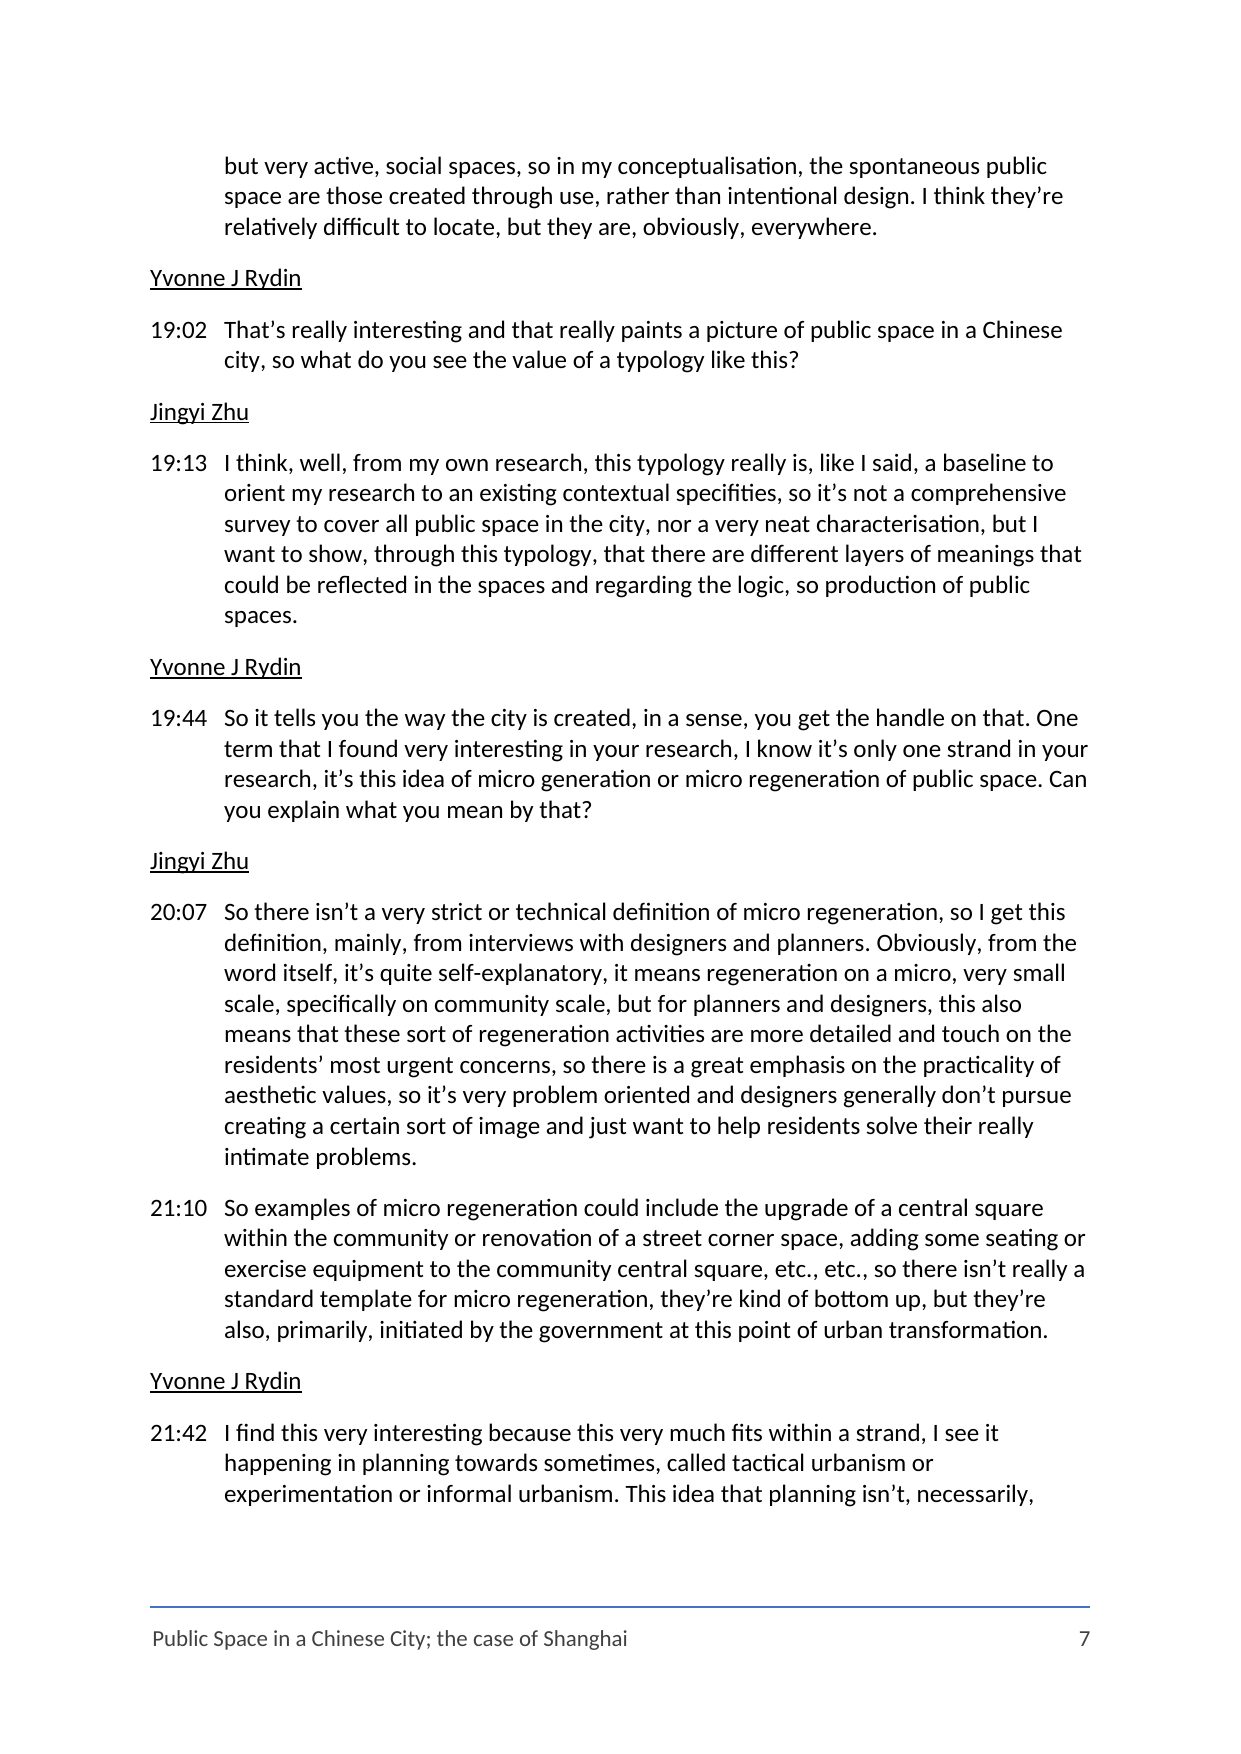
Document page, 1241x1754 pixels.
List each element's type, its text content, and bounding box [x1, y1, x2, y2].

text 19:44 So it tells you the way the city is created, in a sense, you get the handle on that. One term that I found very interesting in your research, I know it’s only one strand in your research, it’s this idea of micro generation or micro regeneration of public space. Can you explain what you mean by that? [150, 702, 1090, 824]
text 19:02 That’s really interesting and that really paints a picture of public space in a Chinese city, so what do you see the value of a typology like this? [150, 314, 1090, 375]
text 19:13 I think, well, from my own research, this typology really is, like I said, a baseline to orient my research to an existing contextual specifities, so it’s not a comprehensive survey to cover all public space in the city, nor a very neat characterisation, but I want to show, through this typology, that there are different layers of meanings that could be reflected in the spaces and regarding the logic, so production of public spaces. [150, 447, 1090, 630]
text Jingyi Zhu [150, 845, 1090, 876]
text Yvonne J Rydin [150, 651, 1090, 681]
text 20:07 So there isn’t a very strict or technical definition of micro regeneration, so I get this definition, mainly, from interviews with designers and planners. Obviously, from the word itself, it’s quite self-explanatory, it means regeneration on a micro, very small scale, specifically on community scale, but for planners and designers, this also means that these sort of regeneration activities are more detailed and touch on the residents’ most urgent concerns, so there is a great emphasis on the practicality of aesthetic values, so it’s very problem oriented and designers generally don’t pursue creating a certain sort of image and just want to help residents solve their really intimate problems. [150, 897, 1090, 1171]
text 21:10 So examples of micro regeneration could include the upgrade of a central square within the community or renovation of a street corner space, adding some seating or exercise equipment to the community central square, etc., etc., so there isn’t really a standard template for micro regeneration, they’re kind of bottom up, but they’re also, primarily, initiated by the government at this point of urban transformation. [150, 1192, 1090, 1345]
text Jingyi Zhu [150, 396, 1090, 426]
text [150, 150, 1090, 242]
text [150, 1417, 1090, 1508]
text Yvonne J Rydin [150, 1366, 1090, 1396]
text Yvonne J Rydin [150, 262, 1090, 293]
